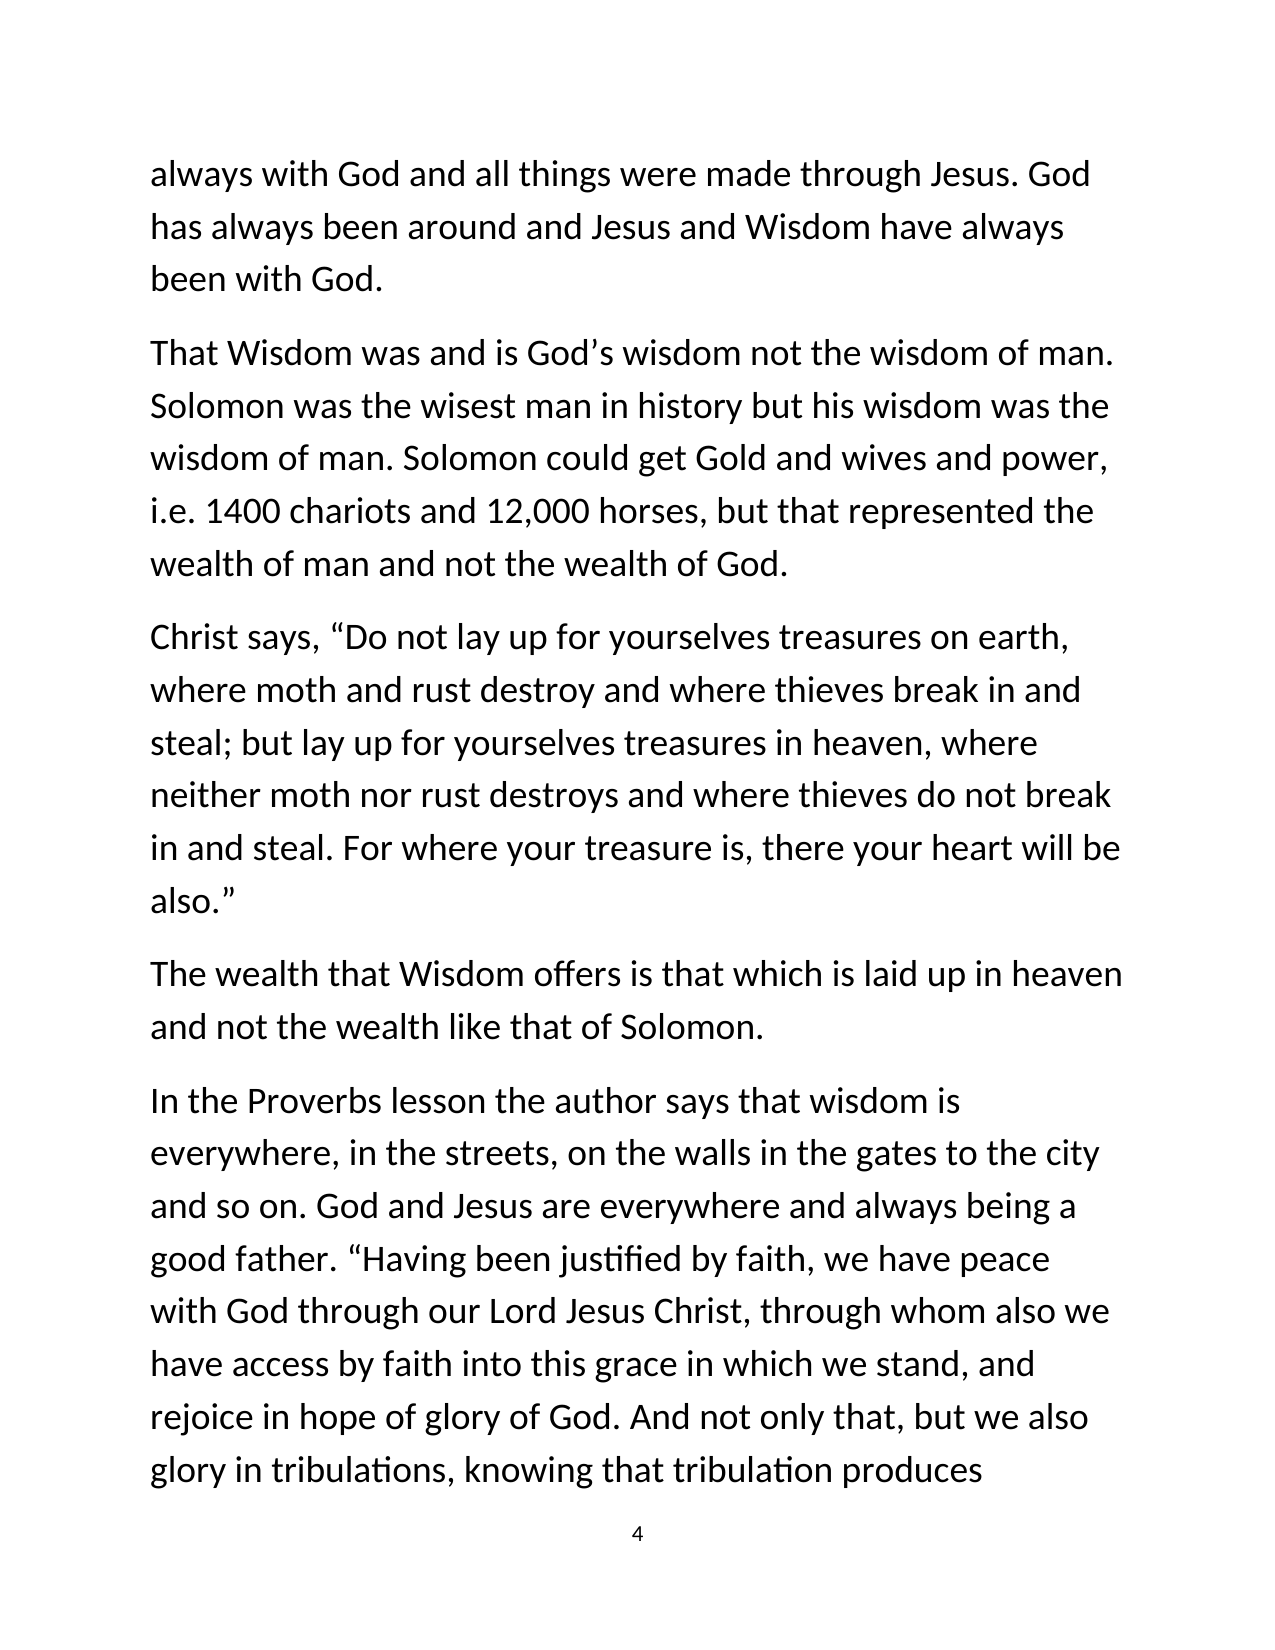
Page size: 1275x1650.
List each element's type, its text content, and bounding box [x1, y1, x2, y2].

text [150, 150, 1125, 301]
text The wealth that Wisdom offers is that which is laid up in heaven and not the wealth like that of Solomon. [150, 950, 1125, 1049]
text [150, 1077, 1125, 1491]
text Christ says, “Do not lay up for yourselves treasures on earth, where moth and rust destroy and where thieves break in and steal; but lay up for yourselves treasures in heaven, where neither moth nor rust destroys and where thieves do not break in and steal. For where your treasure is, there your heart will be also.” [150, 613, 1125, 923]
text That Wisdom was and is God’s wisdom not the wisdom of man. Solomon was the wisest man in history but his wisdom was the wisdom of man. Solomon could get Gold and wives and power, i.e. 1400 chariots and 12,000 horses, but that represented the wealth of man and not the wealth of God. [150, 329, 1125, 586]
